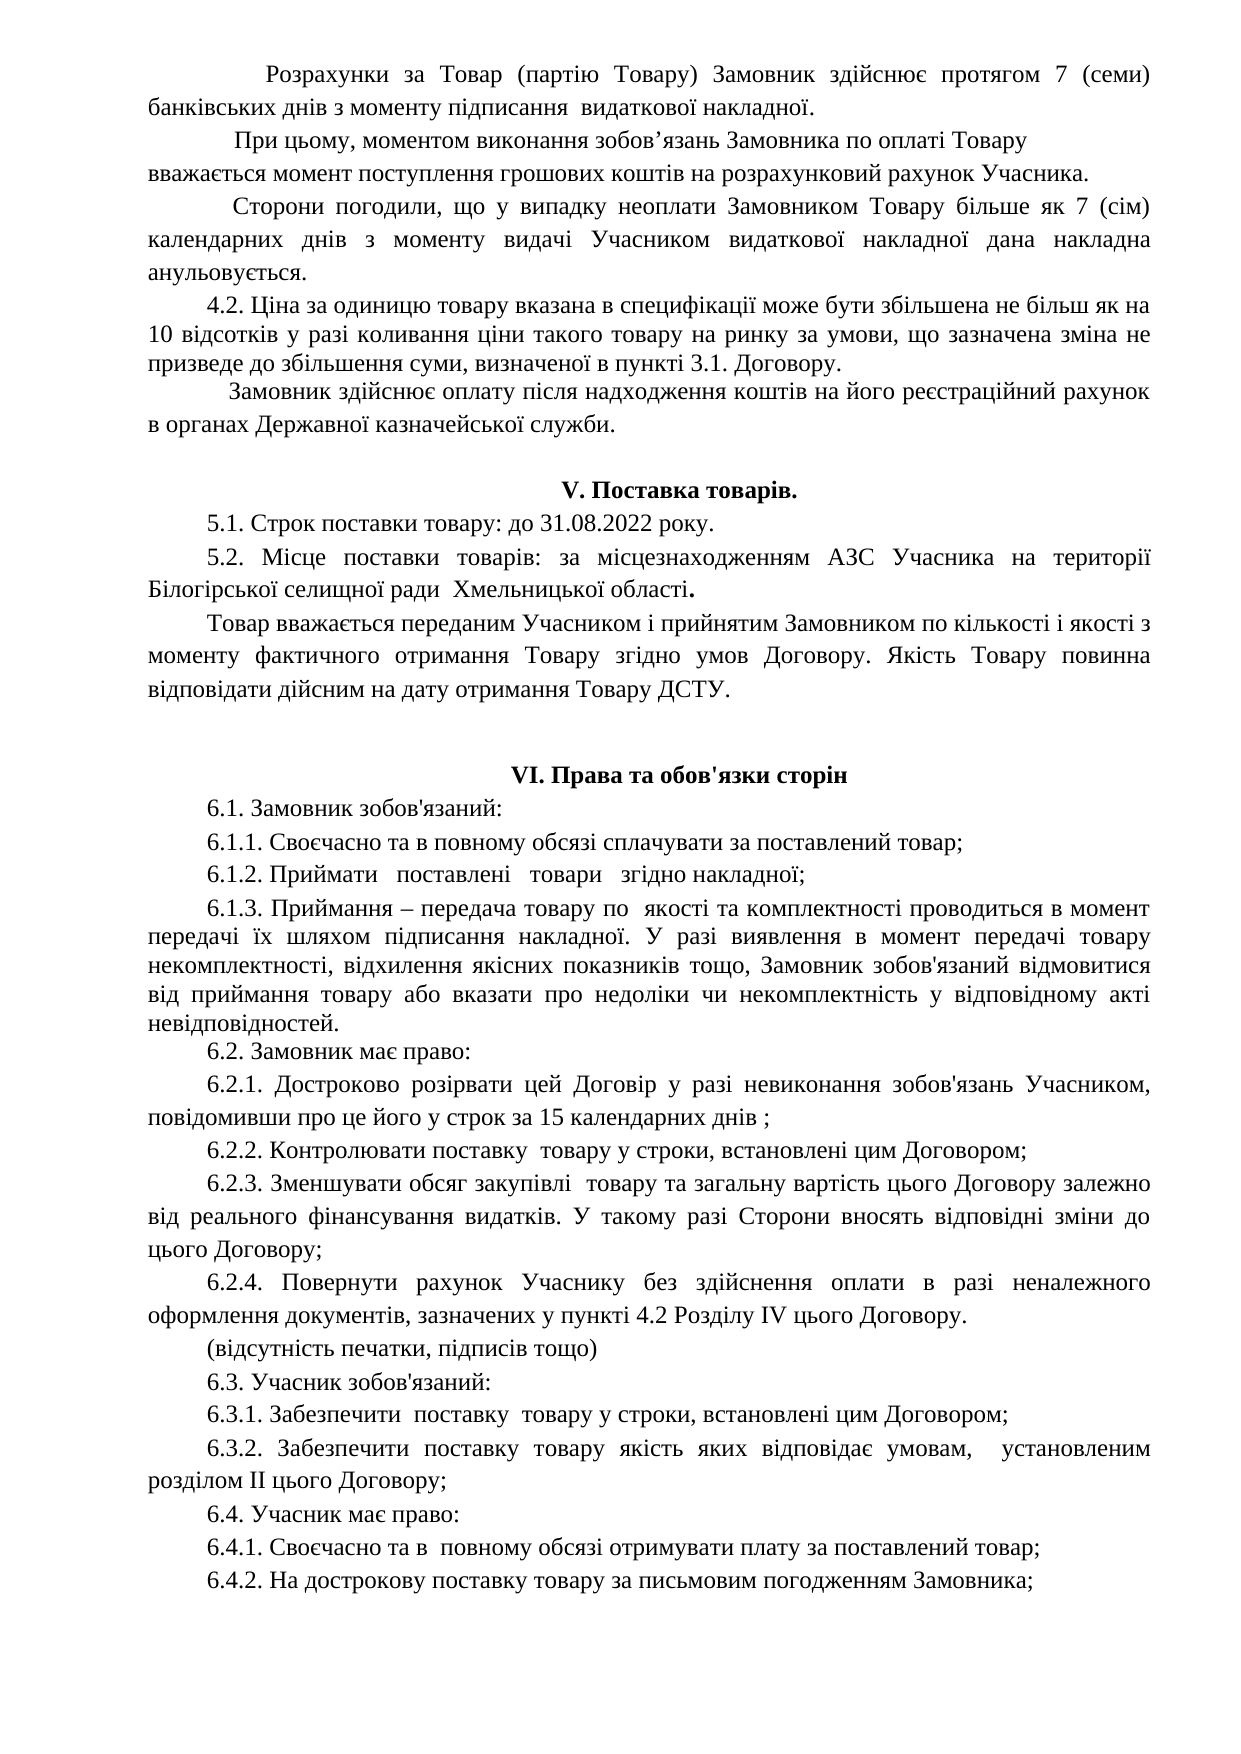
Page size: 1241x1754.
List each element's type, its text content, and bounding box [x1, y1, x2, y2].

text 6.2.1. Достроково розірвати цей Договір у разі невиконання зобов'язань Учасником, повідомивши про це його у строк за 15 календарних днів ; [148, 1069, 1152, 1131]
text Товар вважається переданим Учасником і прийнятим Замовником по кількості і якості з моменту фактичного отримання Товару згідно умов Договору. Якість Товару повинна відповідати дійсним на дату отримання Товару ДСТУ. [148, 608, 1152, 702]
text 6.2.2. Контролювати поставку товару у строки, встановлені цим Договором; [148, 1135, 1152, 1164]
text 4.2. Ціна за одиницю товару вказана в специфікації може бути збільшена не більш як на 10 відсотків у разі коливання ціни такого товару на ринку за умови, що зазначена зміна не призведе до збільшення суми, визначеної в пункті 3.1. Договору. [148, 290, 1152, 376]
text 6.2.4. Повернути рахунок Учаснику без здійснення оплати в разі неналежного оформлення документів, зазначених у пункті 4.2 Розділу IV цього Договору. [148, 1267, 1152, 1329]
text 6.1.2. Приймати поставлені товари згідно накладної; [148, 859, 1152, 888]
text 5.2. Місце поставки товарів: за місцезнаходженням АЗС Учасника на території Білогірської селищної ради Хмельницької області. [148, 542, 1152, 603]
text 6.1.1. Своєчасно та в повному обсязі сплачувати за поставлений товар; [148, 827, 1152, 855]
text 5.1. Строк поставки товару: до 31.08.2022 року. [148, 508, 1152, 537]
text 6.4. Учасник має право: [148, 1499, 1152, 1527]
text 6.3.1. Забезпечити поставку товару у строки, встановлені цим Договором; [148, 1399, 1152, 1428]
text При цьому, моментом виконання зобов’язань Замовника по оплаті Товару вважається момент поступлення грошових коштів на розрахунковий рахунок Учасника. [148, 125, 1152, 187]
text Замовник здійснює оплату після надходження коштів на його реєстраційний рахунок в органах Державної казначейської служби. [148, 376, 1152, 438]
text 6.3. Учасник зобов'язаний: [148, 1367, 1152, 1395]
text 6.2.3. Зменшувати обсяг закупівлі товару та загальну вартість цього Договору залежно від реального фінансування видатків. У такому разі Сторони вносять відповідні зміни до цього Договору; [148, 1168, 1152, 1263]
text 6.4.1. Своєчасно та в повному обсязі отримувати плату за поставлений товар; [148, 1532, 1152, 1560]
text Розрахунки за Товар (партію Товару) Замовник здійснює протягом 7 (семи) банківських днів з моменту підписання видаткової накладної. [148, 59, 1152, 121]
text 6.3.2. Забезпечити поставку товару якість яких відповідає умовам, установленим розділом II цього Договору; [148, 1433, 1152, 1494]
text V. Поставка товарів. [148, 476, 1152, 504]
text 6.1.3. Приймання – передача товару по якості та комплектності проводиться в момент передачі їх шляхом підписання накладної. У разі виявлення в момент передачі товару некомплектності, відхилення якісних показників тощо, Замовник зобов'язаний відмовитися від приймання товару або вказати про недоліки чи некомплектність у відповідному акті невідповідностей. [148, 893, 1152, 1036]
text (відсутність печатки, підписів тощо) [148, 1333, 1152, 1362]
text Сторони погодили, що у випадку неоплати Замовником Товару більше як 7 (сім) календарних днів з моменту видачі Учасником видаткової накладної дана накладна анульовується. [148, 253, 1152, 286]
text 6.2. Замовник має право: [148, 1036, 1152, 1065]
text 6.1. Замовник зобов'язаний: [148, 793, 1152, 822]
text 6.4.2. На дострокову поставку товару за письмовим погодженням Замовника; [148, 1565, 1152, 1593]
text Сторони погодили, що у випадку неоплати Замовником Товару більше як 7 (сім) календарних днів з моменту видачі Учасником видаткової накладної дана накладна анульовується. [148, 191, 1152, 224]
text VI. Права та обов'язки сторін [148, 761, 1152, 789]
